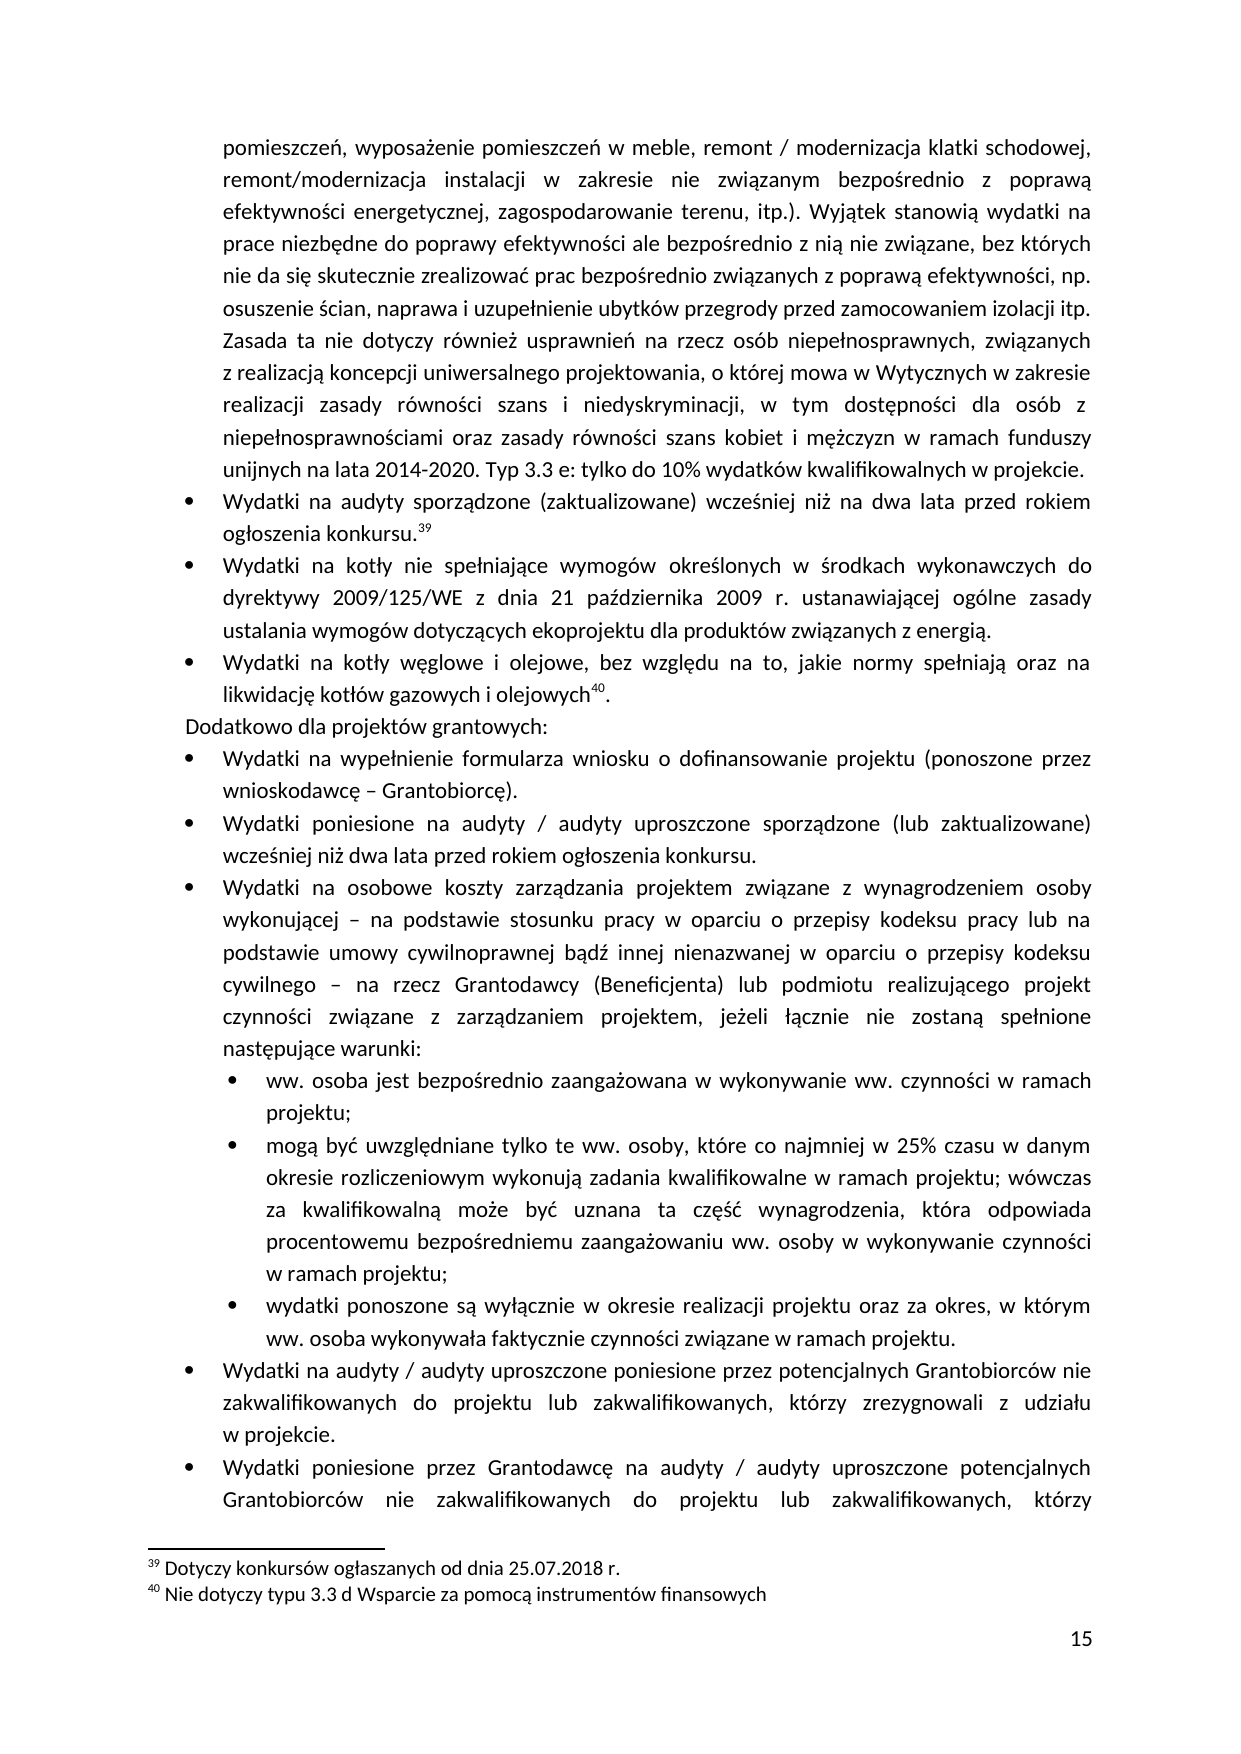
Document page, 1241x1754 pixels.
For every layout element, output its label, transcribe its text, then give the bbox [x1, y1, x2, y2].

list Wydatki poniesione na audyty / audyty uproszczone sporządzone (lub zaktualizowane) wcześniej niż dwa lata przed rokiem ogłoszenia konkursu. [185, 809, 1093, 869]
list wydatki ponoszone są wyłącznie w okresie realizacji projektu oraz za okres, w którym ww. osoba wykonywała faktycznie czynności związane w ramach projektu. [228, 1292, 1093, 1352]
list Wydatki na osobowe koszty zarządzania projektem związane z wynagrodzeniem osoby wykonującej – na podstawie stosunku pracy w oparciu o przepisy kodeksu pracy lub na podstawie umowy cywilnoprawnej bądź innej nienazwanej w oparciu o przepisy kodeksu cywilnego – na rzecz Grantodawcy (Beneficjenta) lub podmiotu realizującego projekt czynności związane z zarządzaniem projektem, jeżeli łącznie nie zostaną spełnione następujące warunki: [185, 873, 1093, 1062]
list Wydatki na kotły nie spełniające wymogów określonych w środkach wykonawczych do dyrektywy 2009/125/WE z dnia 21 października 2009 r. ustanawiającej ogólne zasady ustalania wymogów dotyczących ekoprojektu dla produktów związanych z energią. [185, 551, 1093, 644]
text Dodatkowo dla projektów grantowych: [185, 712, 1093, 740]
list Wydatki na roboty budowlane nie związane bezpośrednio z poprawą efektywności energetycznej (np. nie wynikające z audytu, dot. remontu sanitariatów, zmiana układu pomieszczeń, wyposażenie pomieszczeń w meble, remont / modernizacja klatki schodowej, remont/modernizacja instalacji w zakresie nie związanym bezpośrednio z poprawą efektywności energetycznej, zagospodarowanie terenu, itp.). Wyjątek stanowią wydatki na prace niezbędne do poprawy efektywności ale bezpośrednio z nią nie związane, bez których nie da się skutecznie zrealizować prac bezpośrednio związanych z poprawą efektywności, np. osuszenie ścian, naprawa i uzupełnienie ubytków przegrody przed zamocowaniem izolacji itp. Zasada ta nie dotyczy również usprawnień na rzecz osób niepełnosprawnych, związanych z realizacją koncepcji uniwersalnego projektowania, o której mowa w Wytycznych w zakresie realizacji zasady równości szans i niedyskryminacji, w tym dostępności dla osób z niepełnosprawnościami oraz zasady równości szans kobiet i mężczyzn w ramach funduszy unijnych na lata 2014-2020. Typ 3.3 e: tylko do 10% wydatków kwalifikowalnych w projekcie. [185, 133, 1093, 483]
list Wydatki na audyty sporządzone (zaktualizowane) wcześniej niż na dwa lata przed rokiem ogłoszenia konkursu. [185, 487, 1093, 547]
list Wydatki na kotły węglowe i olejowe, bez względu na to, jakie normy spełniają oraz na likwidację kotłów gazowych i olejowych. [185, 648, 1093, 708]
list Wydatki na wypełnienie formularza wniosku o dofinansowanie projektu (ponoszone przez wnioskodawcę – Grantobiorcę). [185, 744, 1093, 805]
list Wydatki na audyty / audyty uproszczone poniesione przez potencjalnych Grantobiorców nie zakwalifikowanych do projektu lub zakwalifikowanych, którzy zrezygnowali z udziału w projekcie. [185, 1356, 1093, 1448]
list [185, 1453, 1093, 1513]
list mogą być uwzględniane tylko te ww. osoby, które co najmniej w 25% czasu w danym okresie rozliczeniowym wykonują zadania kwalifikowalne w ramach projektu; wówczas za kwalifikowalną może być uznana ta część wynagrodzenia, która odpowiada procentowemu bezpośredniemu zaangażowaniu ww. osoby w wykonywanie czynności w ramach projektu; [228, 1131, 1093, 1287]
list ww. osoba jest bezpośrednio zaangażowana w wykonywanie ww. czynności w ramach projektu; [228, 1066, 1093, 1127]
